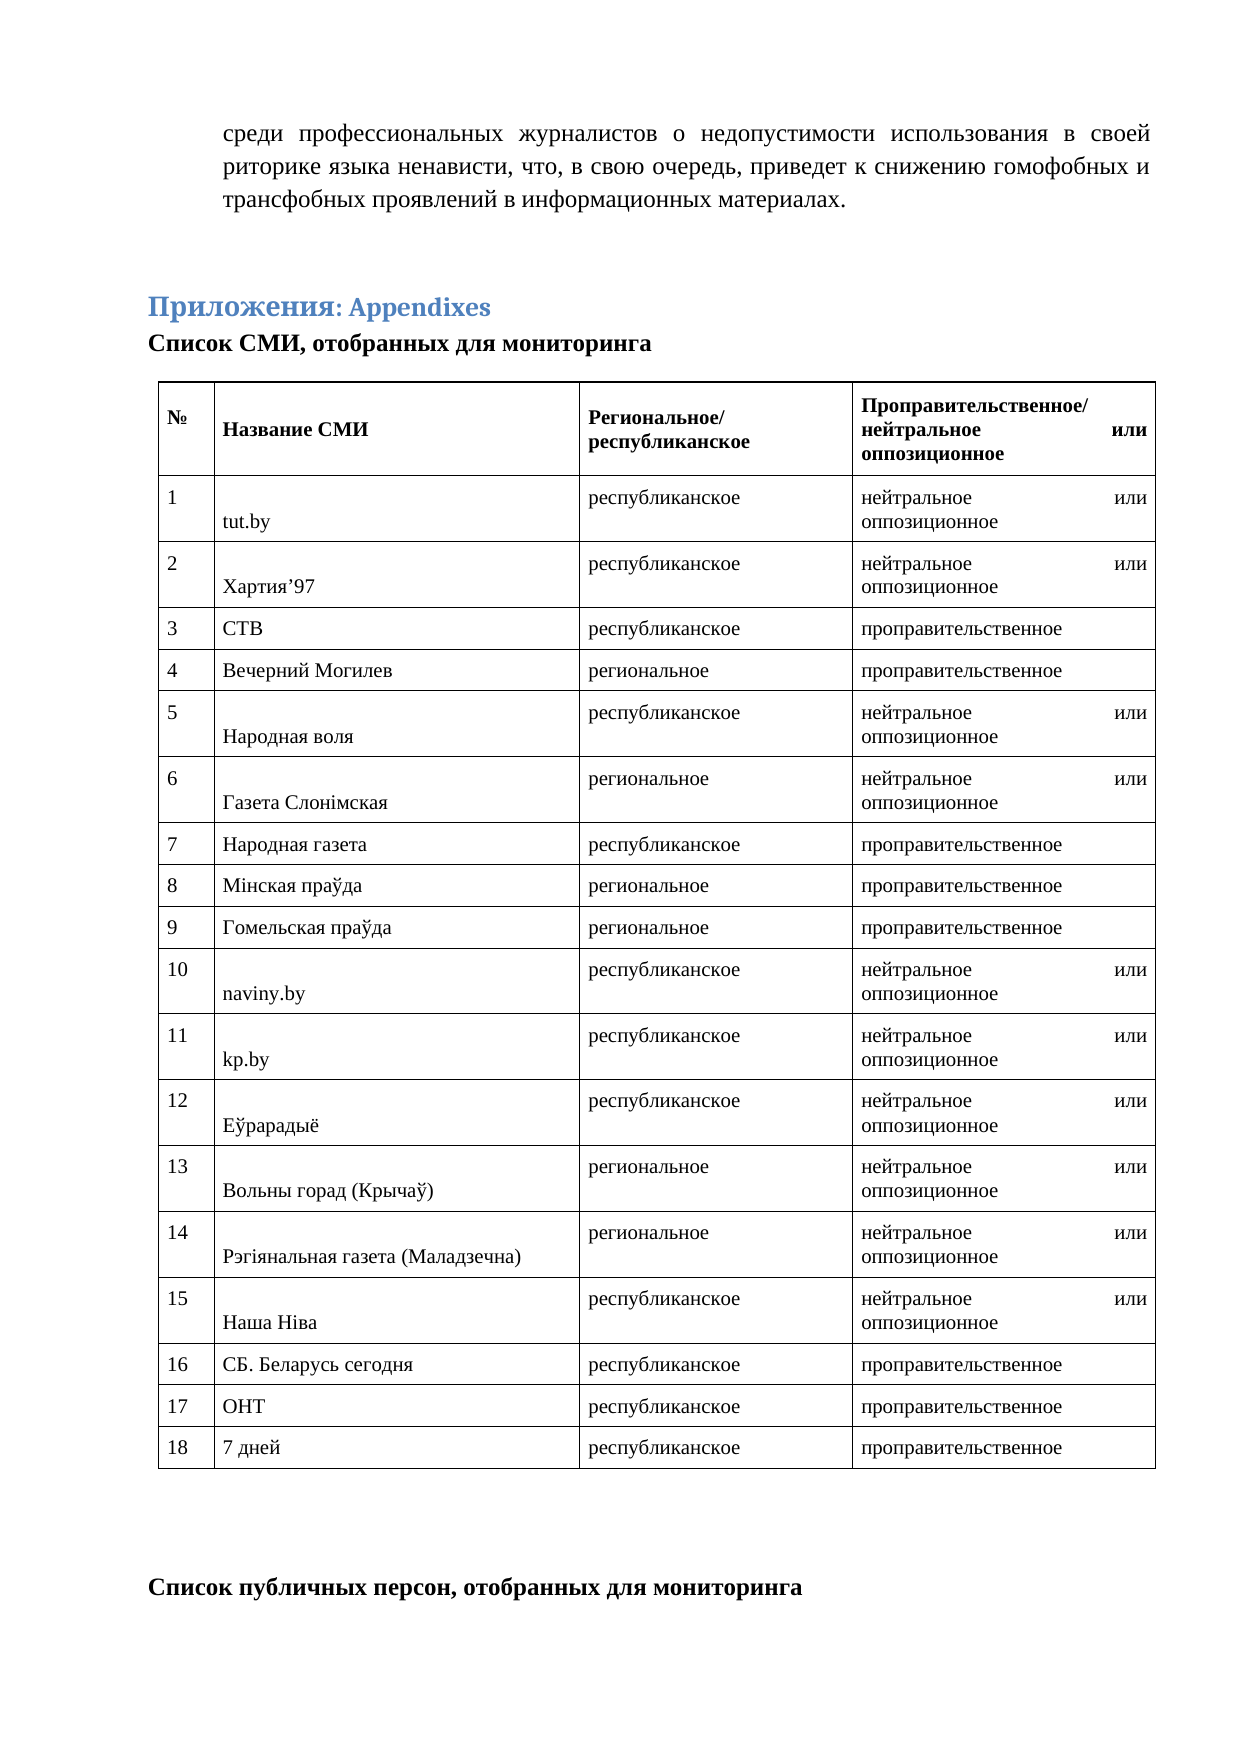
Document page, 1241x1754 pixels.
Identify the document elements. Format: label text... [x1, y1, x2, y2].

table_cell 14 [159, 1212, 214, 1277]
text Список публичных персон, отобранных для мониторинга [148, 1572, 1152, 1601]
table_cell нейтральное или оппозиционное [853, 1278, 1155, 1342]
table_cell проправительственное [853, 608, 1155, 649]
table_cell Еўрарадыё [215, 1080, 579, 1145]
table_cell 7 [159, 823, 214, 864]
table_cell 7 дней [215, 1427, 579, 1468]
table_cell проправительственное [853, 823, 1155, 864]
table_cell СБ. Беларусь сегодня [215, 1344, 579, 1384]
table_cell naviny.by [215, 949, 579, 1013]
table_cell нейтральное или оппозиционное [853, 542, 1155, 607]
table_cell проправительственное [853, 907, 1155, 947]
subtitle Приложения: Appendixes [148, 292, 1152, 323]
table_cell Народная воля [215, 691, 579, 756]
table_cell 17 [159, 1385, 214, 1426]
table_cell 10 [159, 949, 214, 1013]
table_cell нейтральное или оппозиционное [853, 1014, 1155, 1079]
table_cell региональное [580, 650, 852, 690]
table_cell республиканское [580, 1080, 852, 1145]
table_cell Вечерний Могилев [215, 650, 579, 690]
table_cell проправительственное [853, 650, 1155, 690]
table_cell СТВ [215, 608, 579, 649]
table_cell ОНТ [215, 1385, 579, 1426]
table_header Название СМИ [215, 383, 579, 475]
table_cell республиканское [580, 1014, 852, 1079]
table_cell Гомельская праўда [215, 907, 579, 947]
table_cell Вольны горад (Крычаў) [215, 1146, 579, 1211]
table_cell Газета Слонімская [215, 757, 579, 822]
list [185, 118, 1152, 213]
table_cell 2 [159, 542, 214, 607]
table_cell нейтральное или оппозиционное [853, 691, 1155, 756]
table_cell региональное [580, 865, 852, 906]
table_cell региональное [580, 907, 852, 947]
table_cell 11 [159, 1014, 214, 1079]
table_cell республиканское [580, 542, 852, 607]
table_cell tut.by [215, 476, 579, 541]
table_cell Рэгіянальная газета (Маладзечна) [215, 1212, 579, 1277]
table_cell республиканское [580, 949, 852, 1013]
table_cell республиканское [580, 1385, 852, 1426]
table_cell проправительственное [853, 1385, 1155, 1426]
table_cell 18 [159, 1427, 214, 1468]
table_cell Хартия’97 [215, 542, 579, 607]
table_cell региональное [580, 1212, 852, 1277]
table_cell 9 [159, 907, 214, 947]
table_cell республиканское [580, 1278, 852, 1342]
table_cell проправительственное [853, 1427, 1155, 1468]
table_cell 12 [159, 1080, 214, 1145]
table_cell 16 [159, 1344, 214, 1384]
table_cell Мінская праўда [215, 865, 579, 906]
table_cell республиканское [580, 823, 852, 864]
table_header Проправительственное/ нейтральное или оппозиционное [853, 383, 1155, 475]
table_cell региональное [580, 757, 852, 822]
table_cell 3 [159, 608, 214, 649]
table_cell нейтральное или оппозиционное [853, 476, 1155, 541]
table_cell республиканское [580, 691, 852, 756]
table_cell 13 [159, 1146, 214, 1211]
table_cell нейтральное или оппозиционное [853, 1146, 1155, 1211]
table_cell Народная газета [215, 823, 579, 864]
table_cell нейтральное или оппозиционное [853, 949, 1155, 1013]
text Список СМИ, отобранных для мониторинга [148, 328, 1152, 356]
table_cell нейтральное или оппозиционное [853, 1212, 1155, 1277]
table_cell 15 [159, 1278, 214, 1342]
table_cell нейтральное или оппозиционное [853, 1080, 1155, 1145]
table_cell проправительственное [853, 865, 1155, 906]
table_cell региональное [580, 1146, 852, 1211]
table_cell проправительственное [853, 1344, 1155, 1384]
table_cell kp.by [215, 1014, 579, 1079]
table_header № [159, 383, 214, 475]
table_cell республиканское [580, 1427, 852, 1468]
table_cell нейтральное или оппозиционное [853, 757, 1155, 822]
table_header Региональное/ республиканское [580, 383, 852, 475]
table_cell республиканское [580, 608, 852, 649]
table_cell республиканское [580, 1344, 852, 1384]
table_cell 4 [159, 650, 214, 690]
table_cell 8 [159, 865, 214, 906]
table_cell республиканское [580, 476, 852, 541]
table_cell 1 [159, 476, 214, 541]
table_cell 6 [159, 757, 214, 822]
table_cell 5 [159, 691, 214, 756]
table_cell Наша Нiва [215, 1278, 579, 1342]
